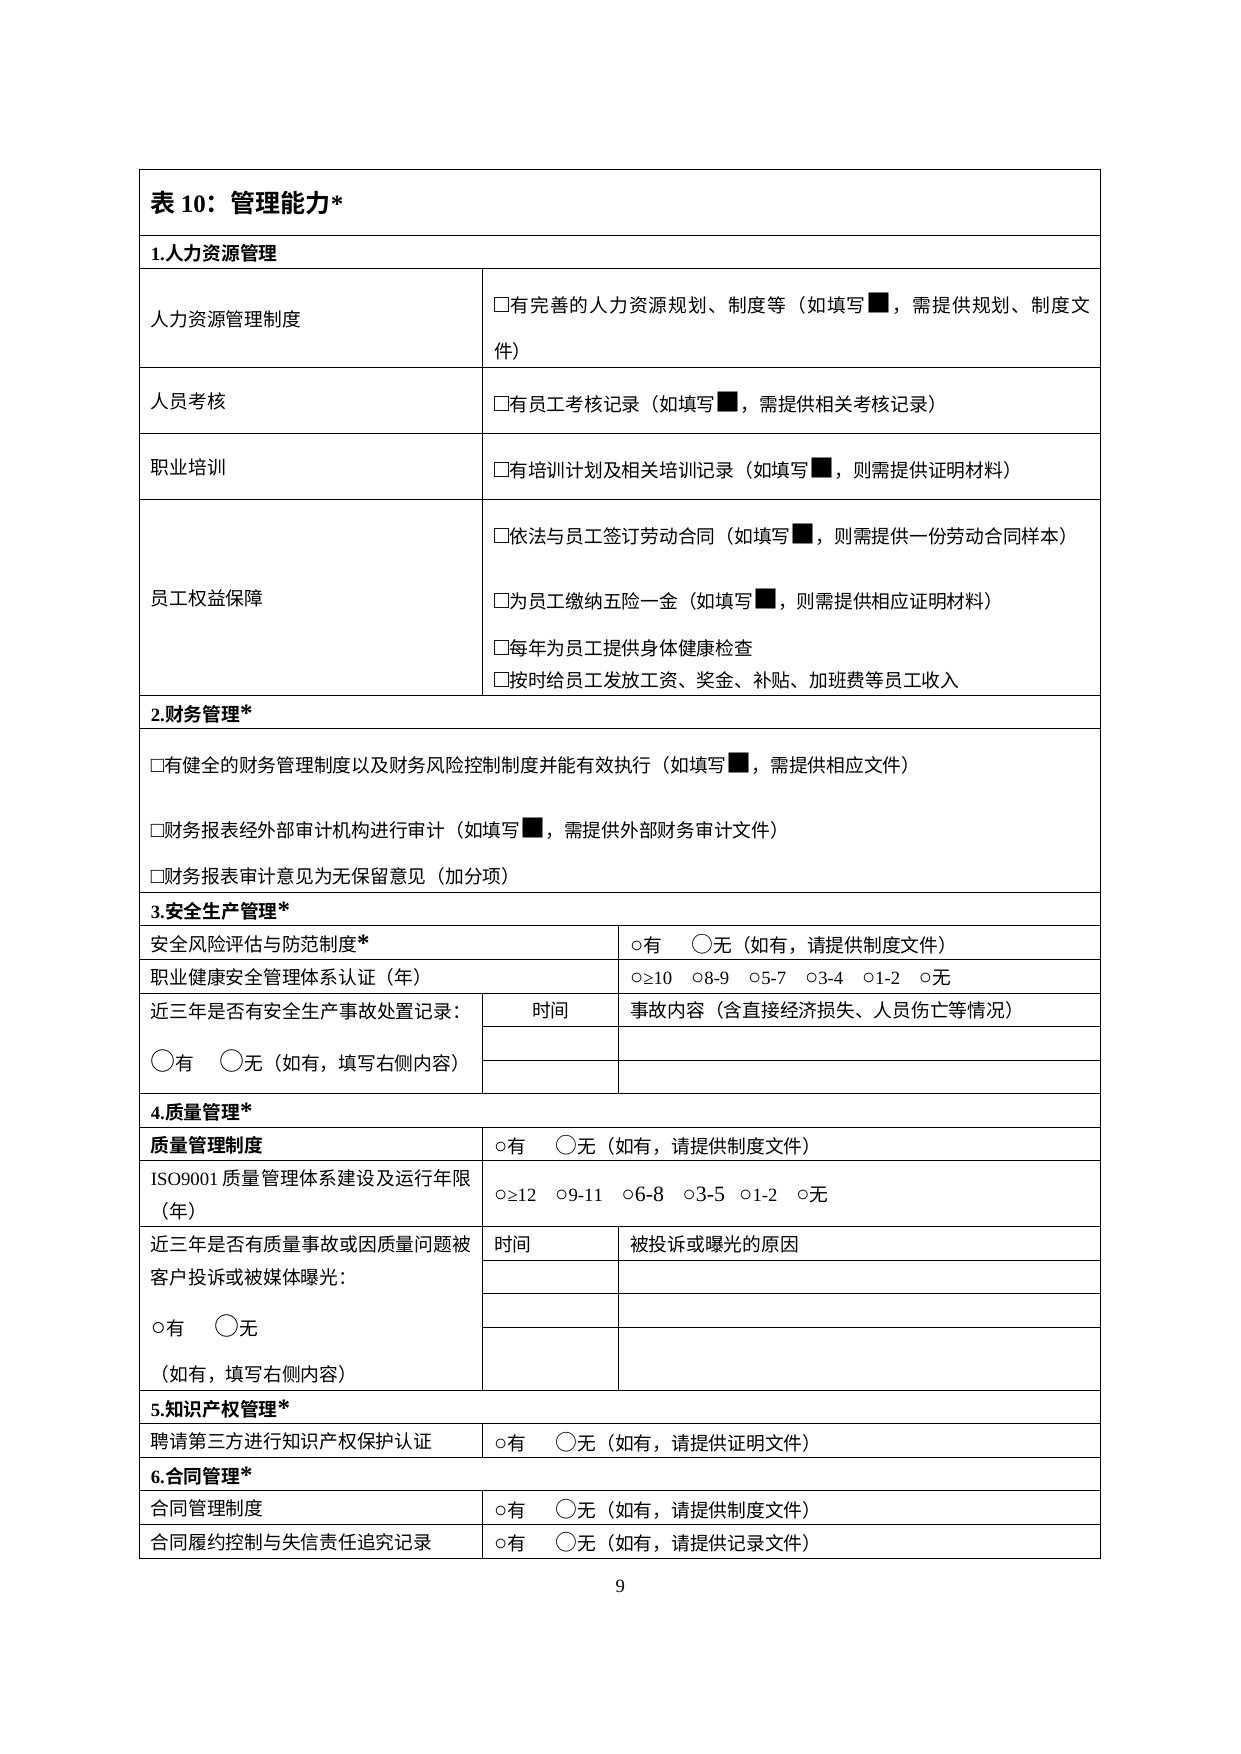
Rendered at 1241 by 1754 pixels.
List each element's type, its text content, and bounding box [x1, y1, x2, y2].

table_cell 4.质量管理* [140, 1094, 1100, 1127]
table_cell [619, 1294, 1100, 1327]
table_cell 合同管理制度 [140, 1491, 482, 1524]
table_header 表10：管理能力* [140, 170, 1100, 234]
table_cell ○≥12 ○9-11 ○6-8 ○3-5 ○1-2 ○无 [483, 1161, 1100, 1226]
table_cell 3.安全生产管理* [140, 893, 1100, 925]
table_cell 6.合同管理* [140, 1458, 1100, 1490]
table_cell □有培训计划及相关培训记录（如填写■，则需提供证明材料） [483, 434, 1100, 499]
table_cell [619, 1261, 1100, 1293]
table_cell 近三年是否有安全生产事故处置记录：○有 ○无（如有，填写右侧内容） [140, 994, 482, 1093]
table_cell □依法与员工签订劳动合同（如填写■，则需提供一份劳动合同样本） □为员工缴纳五险一金（如填写■，则需提供相应证明材料） □每年为员工提供身体健康检查 □按时给员工发放工资、奖金、补贴、加班费等员工收入 [483, 500, 1100, 695]
table_cell □有健全的财务管理制度以及财务风险控制制度并能有效执行（如填写■，需提供相应文件） □财务报表经外部审计机构进行审计（如填写■，需提供外部财务审计文件） □财务报表审计意见为无保留意见（加分项） [140, 729, 1100, 892]
table_cell ISO9001质量管理体系建设及运行年限（年） [140, 1161, 482, 1226]
table_cell [483, 1061, 618, 1093]
table_cell ○有 ○无（如有，请提供记录文件） [483, 1525, 1100, 1557]
table_cell ○有 ○无（如有，请提供制度文件） [619, 926, 1100, 959]
table_cell [619, 1027, 1100, 1059]
table_cell [483, 1294, 618, 1327]
table_cell 时间 [483, 1227, 618, 1260]
table_cell 事故内容（含直接经济损失、人员伤亡等情况） [619, 994, 1100, 1026]
table_cell 被投诉或曝光的原因 [619, 1227, 1100, 1260]
table_cell 合同履约控制与失信责任追究记录 [140, 1525, 482, 1557]
table_cell 1.人力资源管理 [140, 236, 1100, 268]
table_cell [483, 1027, 618, 1059]
table_cell □有完善的人力资源规划、制度等（如填写■，需提供规划、制度文件） [483, 269, 1100, 367]
table_cell [483, 1261, 618, 1293]
table_cell 质量管理制度 [140, 1128, 482, 1160]
table_cell ○有 ○无（如有，请提供制度文件） [483, 1491, 1100, 1524]
table_cell [619, 1061, 1100, 1093]
table_cell [619, 1328, 1100, 1390]
table_cell 职业健康安全管理体系认证（年） [140, 960, 618, 992]
table_cell 员工权益保障 [140, 500, 482, 695]
table_cell 安全风险评估与防范制度* [140, 926, 618, 959]
table_cell □有员工考核记录（如填写■，需提供相关考核记录） [483, 368, 1100, 433]
table_cell ○有 ○无（如有，请提供制度文件） [483, 1128, 1100, 1160]
table_cell 聘请第三方进行知识产权保护认证 [140, 1424, 482, 1457]
table_cell ○≥10 ○8-9 ○5-7 ○3-4 ○1-2 ○无 [619, 960, 1100, 992]
table_cell 5.知识产权管理* [140, 1391, 1100, 1423]
table_cell 职业培训 [140, 434, 482, 499]
table_cell 2.财务管理* [140, 696, 1100, 728]
table_cell [483, 1328, 618, 1390]
table_cell 人力资源管理制度 [140, 269, 482, 367]
table_cell ○有 ○无（如有，请提供证明文件） [483, 1424, 1100, 1457]
table_cell 近三年是否有质量事故或因质量问题被客户投诉或被媒体曝光： ○有 ○无 （如有，填写右侧内容） [140, 1227, 482, 1390]
table_cell 时间 [483, 994, 618, 1026]
table_cell 人员考核 [140, 368, 482, 433]
